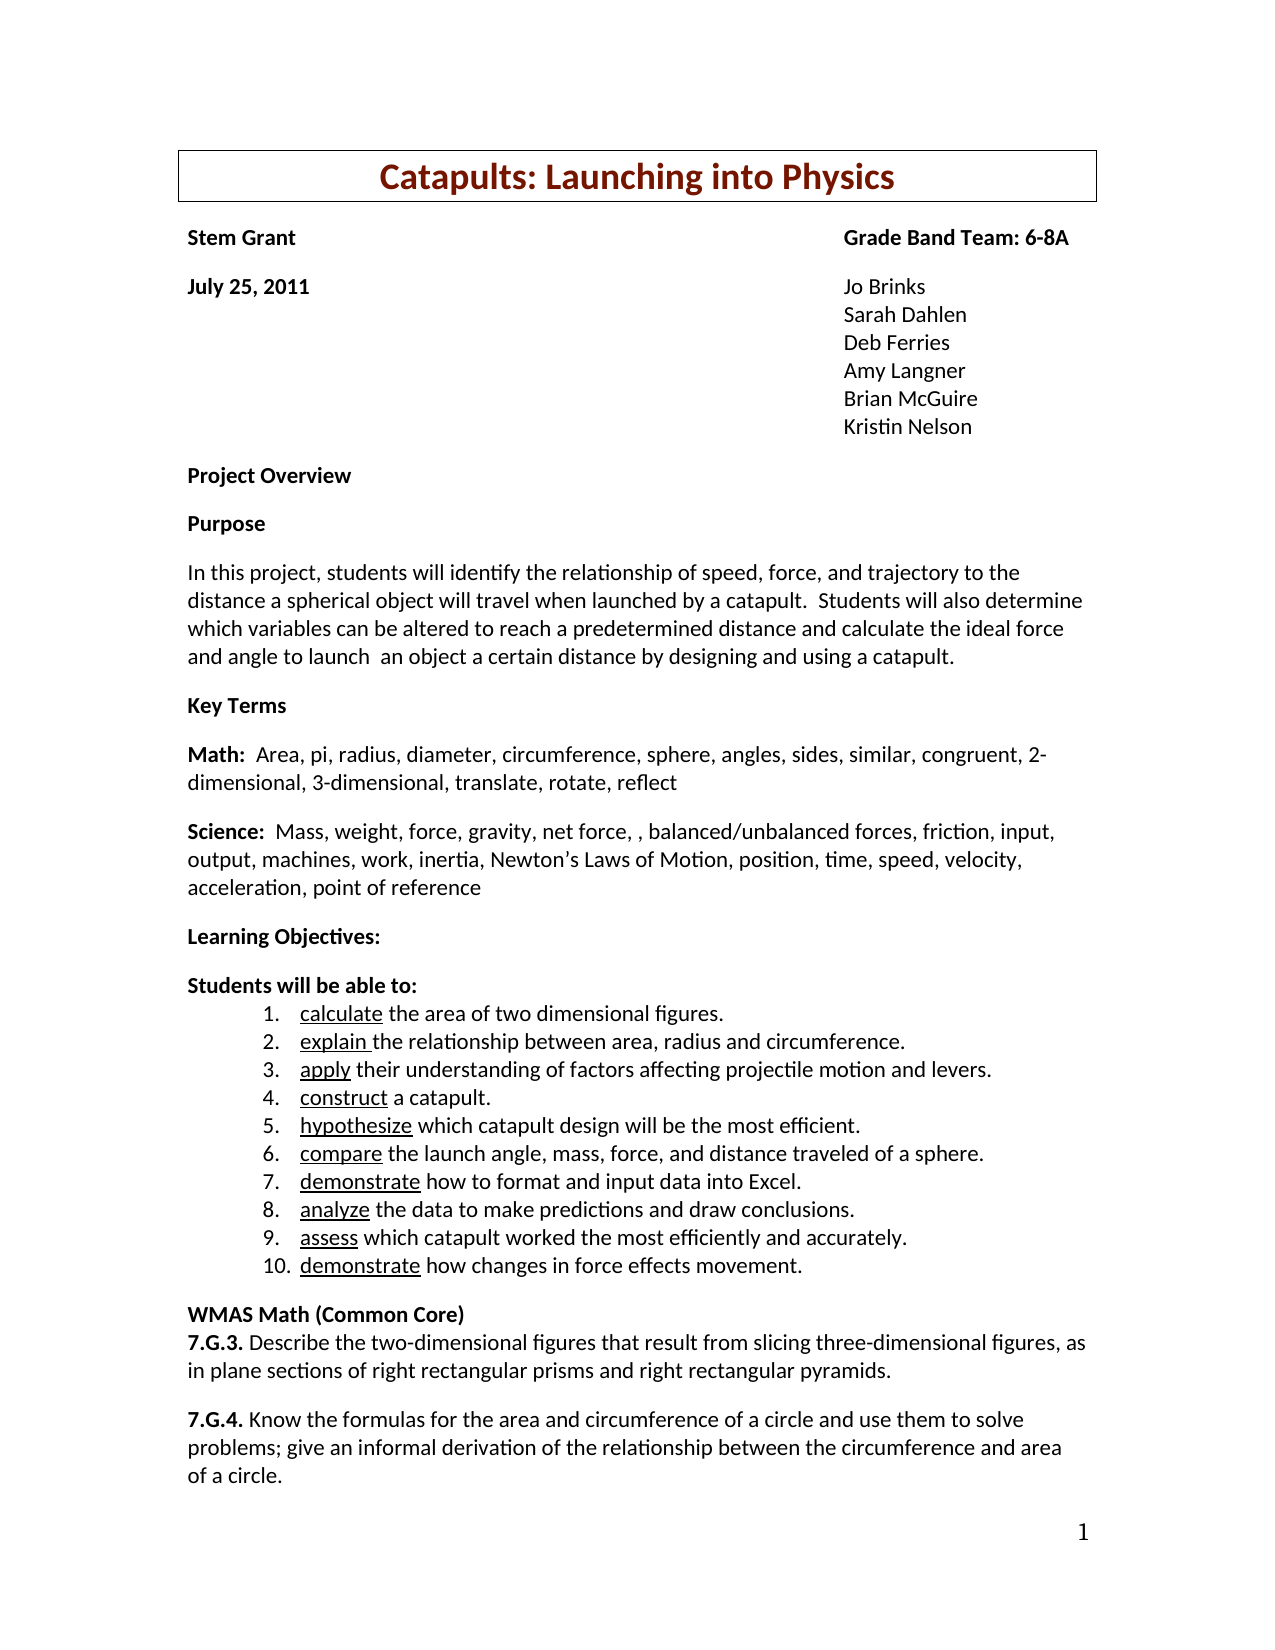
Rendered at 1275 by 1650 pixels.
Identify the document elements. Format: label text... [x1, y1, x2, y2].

text Key Terms [187, 691, 1087, 719]
text Kristin Nelson [187, 412, 1087, 440]
list hypothesize which catapult design will be the most efficient. [262, 1111, 1087, 1139]
list apply their understanding of factors affecting projectile motion and levers. [262, 1055, 1087, 1083]
text Stem Grant Grade Band Team: 6-8A [187, 223, 1087, 251]
list assess which catapult worked the most efficiently and accurately. [262, 1223, 1087, 1251]
text Brian McGuire [187, 384, 1087, 412]
text 7.G.3. Describe the two-dimensional figures that result from slicing three-dimensional figures, as in plane sections of right rectangular prisms and right rectangular pyramids. [187, 1328, 1087, 1384]
text Science: Mass, weight, force, gravity, net force, , balanced/unbalanced forces, friction, input, output, machines, work, inertia, Newton’s Laws of Motion, position, time, speed, velocity, acceleration, point of reference [187, 817, 1087, 901]
text Students will be able to: [187, 971, 1087, 999]
list demonstrate how changes in force effects movement. [262, 1251, 1087, 1279]
text Catapults: Launching into Physics [179, 151, 1096, 201]
text July 25, 2011 Jo Brinks [187, 272, 1087, 300]
list calculate the area of two dimensional figures. [262, 999, 1087, 1027]
text Sarah Dahlen [187, 300, 1087, 328]
text 7.G.4. Know the formulas for the area and circumference of a circle and use them to solve problems; give an informal derivation of the relationship between the circumference and area of a circle. [187, 1405, 1087, 1489]
text Amy Langner [187, 356, 1087, 384]
list demonstrate how to format and input data into Excel. [262, 1167, 1087, 1195]
text Deb Ferries [187, 328, 1087, 356]
list explain the relationship between area, radius and circumference. [262, 1027, 1087, 1055]
text Math: Area, pi, radius, diameter, circumference, sphere, angles, sides, similar, congruent, 2-dimensional, 3-dimensional, translate, rotate, reflect [187, 740, 1087, 796]
text WMAS Math (Common Core) [187, 1300, 1087, 1328]
list compare the launch angle, mass, force, and distance traveled of a sphere. [262, 1139, 1087, 1167]
text Purpose [187, 509, 1087, 538]
list construct a catapult. [262, 1083, 1087, 1111]
text Project Overview [187, 461, 1087, 489]
list analyze the data to make predictions and draw conclusions. [262, 1195, 1087, 1223]
text In this project, students will identify the relationship of speed, force, and trajectory to the distance a spherical object will travel when launched by a catapult. Students will also determine which variables can be altered to reach a predetermined distance and calculate the ideal force and angle to launch an object a certain distance by designing and using a catapult. [187, 558, 1087, 671]
text Learning Objectives: [187, 922, 1087, 950]
